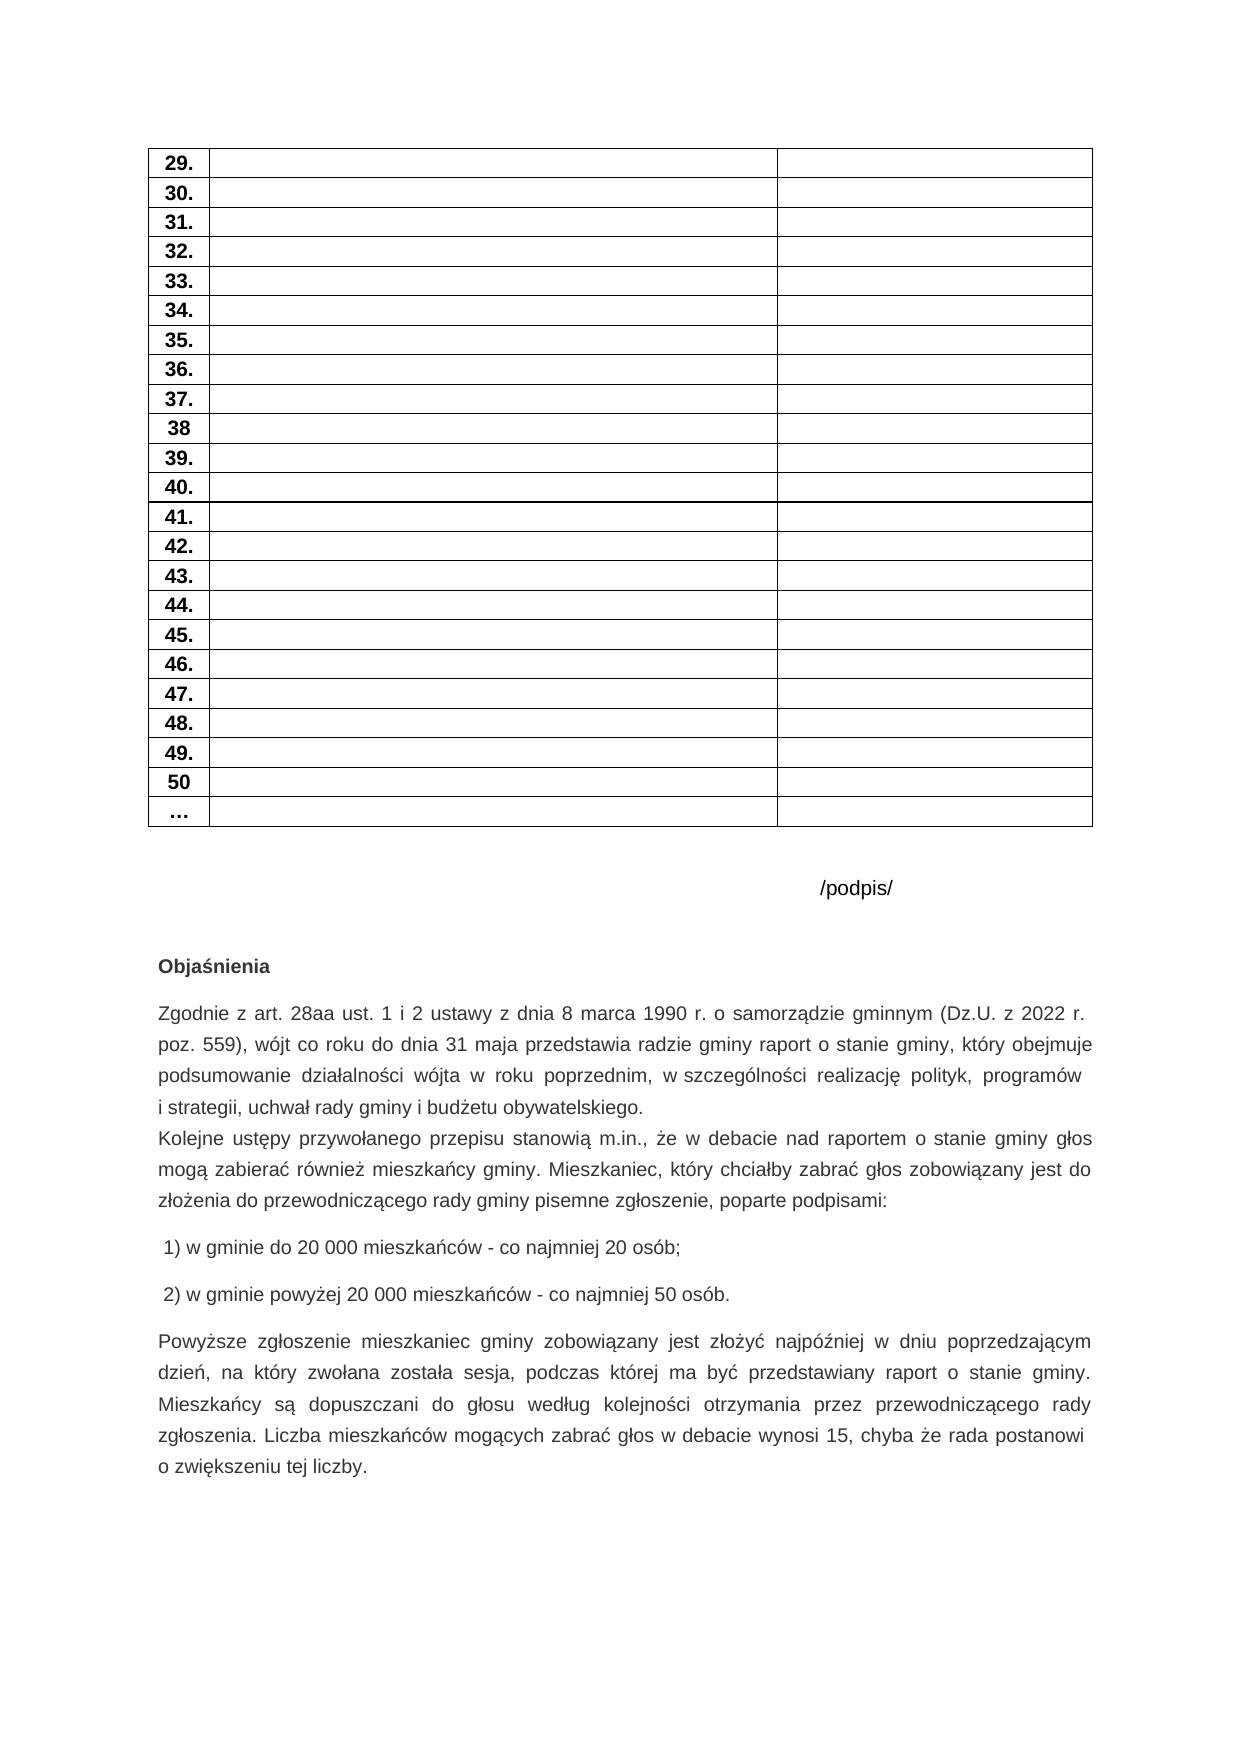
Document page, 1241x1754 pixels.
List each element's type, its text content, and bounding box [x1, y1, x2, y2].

table_cell [210, 532, 777, 560]
table_cell [778, 797, 1092, 826]
table_cell 34. [149, 296, 209, 324]
table_cell [778, 355, 1092, 383]
table_cell 35. [149, 326, 209, 354]
text Zgodnie z art. 28aa ust. 1 i 2 ustawy z dnia 8 marca 1990 r. o samorządzie gminnym (Dz.U. z 2022 r. poz. 559), wójt co roku do dnia 31 maja przedstawia radzie gminy raport o stanie gminy, który obejmuje podsumowanie działalności wójta w roku poprzednim, w szczególności realizację polityk, programów i strategii, uchwał rady gminy i budżetu obywatelskiego. [158, 993, 1093, 1118]
table_cell 48. [149, 709, 209, 737]
table_cell [210, 355, 777, 383]
table_cell [778, 149, 1092, 177]
table_cell [778, 178, 1092, 207]
text 2) w gminie powyżej 20 000 mieszkańców - co najmniej 50 osób. [163, 1274, 1093, 1306]
table_cell [210, 267, 777, 295]
table_cell [778, 532, 1092, 560]
text 1) w gminie do 20 000 mieszkańców - co najmniej 20 osób; [163, 1228, 1093, 1259]
table_cell 31. [149, 208, 209, 236]
table_cell [778, 503, 1092, 531]
table_cell 29. [149, 149, 209, 177]
text Kolejne ustępy przywołanego przepisu stanowią m.in., że w debacie nad raportem o stanie gminy głos mogą zabierać również mieszkańcy gminy. Mieszkaniec, który chciałby zabrać głos zobowiązany jest do złożenia do przewodniczącego rady gminy pisemne zgłoszenie, poparte podpisami: [158, 1118, 1093, 1212]
table_cell [778, 444, 1092, 472]
table_cell [210, 178, 777, 207]
text /podpis/ [620, 876, 1093, 899]
table_cell [778, 326, 1092, 354]
table_cell [778, 650, 1092, 678]
table_cell 32. [149, 237, 209, 266]
table_cell [778, 473, 1092, 501]
table_cell [210, 296, 777, 324]
table_cell [210, 149, 777, 177]
table_cell [210, 650, 777, 678]
table_cell [210, 620, 777, 649]
table_cell [778, 267, 1092, 295]
table_cell [778, 208, 1092, 236]
table_cell 36. [149, 355, 209, 383]
table_cell 49. [149, 738, 209, 767]
table_cell [210, 709, 777, 737]
text Objaśnienia [158, 946, 1093, 978]
table_cell 44. [149, 591, 209, 619]
table_cell [778, 620, 1092, 649]
table_cell [210, 473, 777, 501]
table_cell [210, 414, 777, 442]
table_cell [778, 738, 1092, 767]
table_cell [778, 561, 1092, 590]
table_cell [210, 738, 777, 767]
table_cell 47. [149, 679, 209, 708]
text Powyższe zgłoszenie mieszkaniec gminy zobowiązany jest złożyć najpóźniej w dniu poprzedzającym dzień, na który zwołana została sesja, podczas której ma być przedstawiany raport o stanie gminy. Mieszkańcy są dopuszczani do głosu według kolejności otrzymania przez przewodniczącego rady zgłoszenia. Liczba mieszkańców mogących zabrać głos w debacie wynosi 15, chyba że rada postanowi o zwiększeniu tej liczby. [158, 1321, 1093, 1478]
table_cell [210, 797, 777, 826]
table_cell 45. [149, 620, 209, 649]
table_cell 41. [149, 503, 209, 531]
table_cell [210, 591, 777, 619]
table_cell 42. [149, 532, 209, 560]
table_cell 43. [149, 561, 209, 590]
table_cell [210, 208, 777, 236]
table_cell [778, 591, 1092, 619]
table_cell 37. [149, 385, 209, 413]
table_cell 50 [149, 768, 209, 796]
table_cell [210, 385, 777, 413]
table_cell [778, 768, 1092, 796]
table_cell [210, 561, 777, 590]
table_cell 30. [149, 178, 209, 207]
table_cell [778, 385, 1092, 413]
table_cell 38 [149, 414, 209, 442]
table_cell [778, 237, 1092, 266]
table_cell [778, 679, 1092, 708]
table_cell [778, 414, 1092, 442]
table_cell [210, 326, 777, 354]
table_cell 46. [149, 650, 209, 678]
table_cell 39. [149, 444, 209, 472]
table_cell [210, 237, 777, 266]
table_cell [210, 444, 777, 472]
table_cell … [149, 797, 209, 826]
table_cell [210, 768, 777, 796]
table_cell [778, 296, 1092, 324]
table_cell [210, 679, 777, 708]
table_cell [778, 709, 1092, 737]
table_cell 40. [149, 473, 209, 501]
table_cell [210, 503, 777, 531]
table_cell 33. [149, 267, 209, 295]
